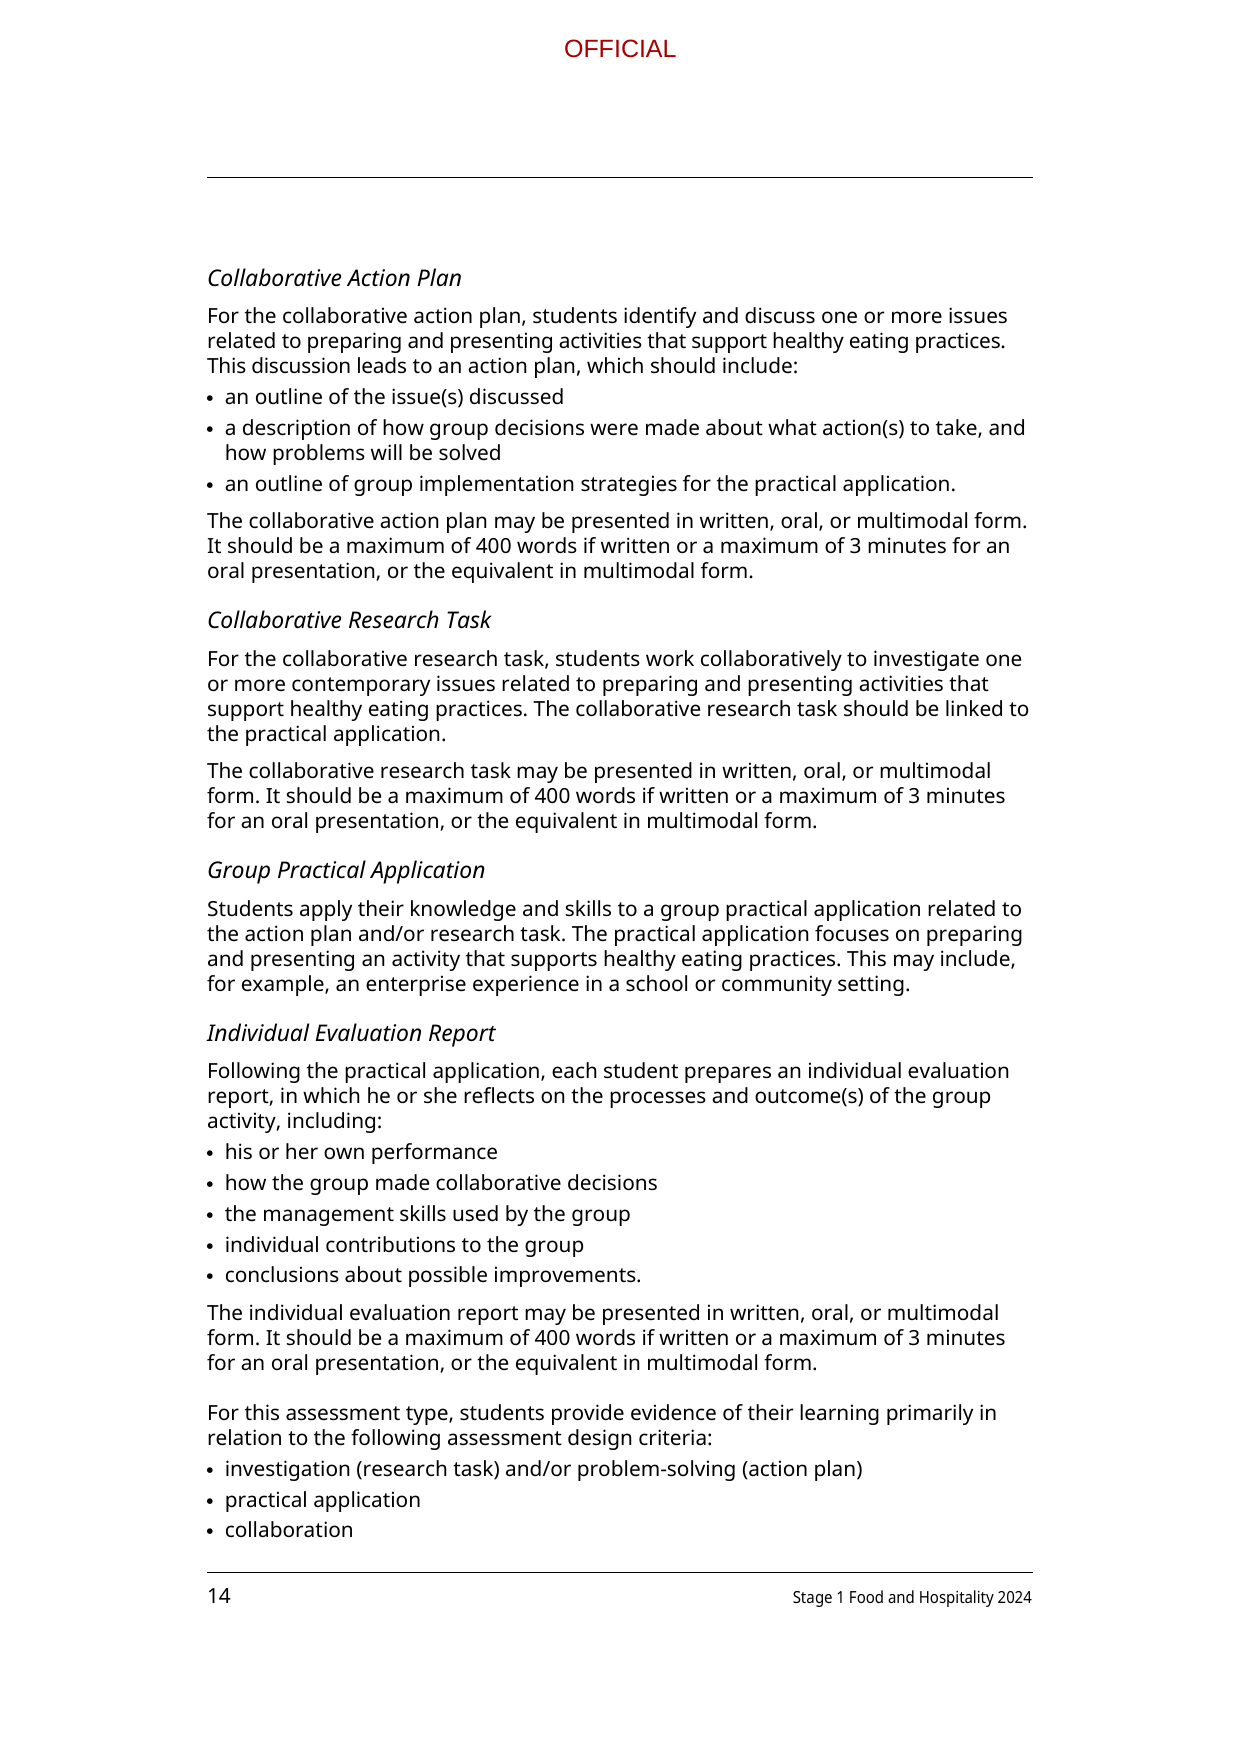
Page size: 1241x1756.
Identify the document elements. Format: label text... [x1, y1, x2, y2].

text investigation (research task) and/or problem-solving (action plan) [207, 1456, 1033, 1481]
text Collaborative Action Plan [207, 266, 1033, 291]
text Individual Evaluation Report [207, 1021, 1033, 1046]
text Students apply their knowledge and skills to a group practical application related to the action plan and/or research task. The practical application focuses on preparing and presenting an activity that supports healthy eating practices. This may include, for example, an enterprise experience in a school or community setting. [207, 896, 1033, 996]
text conclusions about possible improvements. [207, 1263, 1033, 1288]
text an outline of group implementation strategies for the practical application. [207, 471, 1033, 496]
text For the collaborative research task, students work collaboratively to investigate one or more contemporary issues related to preparing and presenting activities that support healthy eating practices. The collaborative research task should be linked to the practical application. [207, 646, 1033, 746]
text The individual evaluation report may be presented in written, oral, or multimodal form. It should be a maximum of 400 words if written or a maximum of 3 minutes for an oral presentation, or the equivalent in multimodal form. [207, 1300, 1033, 1375]
text Following the practical application, each student prepares an individual evaluation report, in which he or she reflects on the processes and outcome(s) of the group activity, including: [207, 1059, 1033, 1134]
text how the group made collaborative decisions [207, 1170, 1033, 1195]
text practical application [207, 1487, 1033, 1512]
text The collaborative research task may be presented in written, oral, or multimodal form. It should be a maximum of 400 words if written or a maximum of 3 minutes for an oral presentation, or the equivalent in multimodal form. [207, 759, 1033, 834]
text the management skills used by the group [207, 1201, 1033, 1226]
text his or her own performance [207, 1139, 1033, 1164]
text a description of how group decisions were made about what action(s) to take, and how problems will be solved [207, 415, 1033, 465]
text an outline of the issue(s) discussed [207, 384, 1033, 409]
text Collaborative Research Task [207, 609, 1033, 634]
text collaboration [207, 1518, 1033, 1543]
text The collaborative action plan may be presented in written, oral, or multimodal form. It should be a maximum of 400 words if written or a maximum of 3 minutes for an oral presentation, or the equivalent in multimodal form. [207, 509, 1033, 584]
text For the collaborative action plan, students identify and discuss one or more issues related to preparing and presenting activities that support healthy eating practices. This discussion leads to an action plan, which should include: [207, 304, 1033, 379]
text For this assessment type, students provide evidence of their learning primarily in relation to the following assessment design criteria: [207, 1400, 1033, 1450]
text Group Practical Application [207, 859, 1033, 884]
text individual contributions to the group [207, 1232, 1033, 1257]
